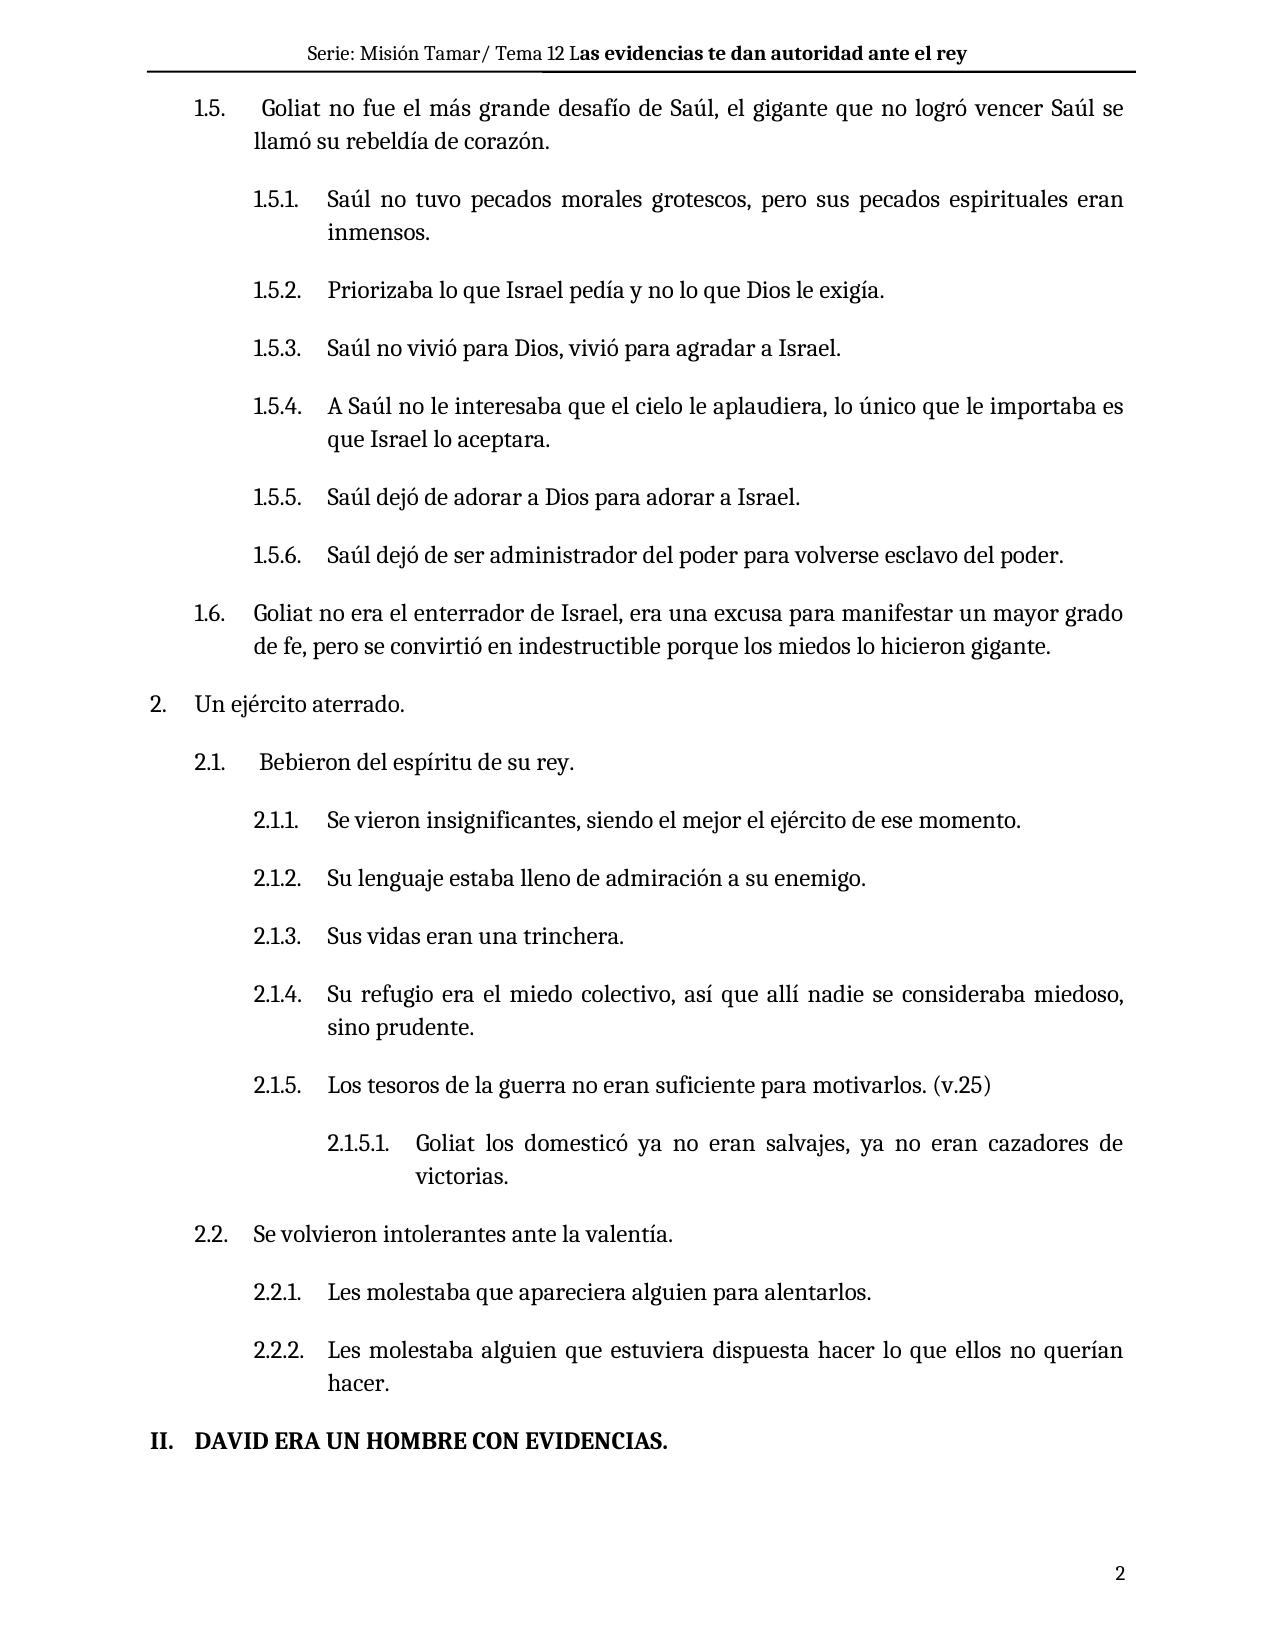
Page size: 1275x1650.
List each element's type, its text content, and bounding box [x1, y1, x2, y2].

list Su lenguaje estaba lleno de admiración a su enemigo. [253, 864, 1125, 893]
list Bebieron del espíritu de su rey. [194, 748, 1125, 777]
list Les molestaba alguien que estuviera dispuesta hacer lo que ellos no querían hacer. [253, 1336, 1125, 1398]
list Saúl dejó de ser administrador del poder para volverse esclavo del poder. [253, 541, 1125, 570]
list Se volvieron intolerantes ante la valentía. [194, 1220, 1125, 1249]
list Un ejército aterrado. [150, 690, 1125, 719]
list Saúl no tuvo pecados morales grotescos, pero sus pecados espirituales eran inmensos. [253, 185, 1125, 247]
list Su refugio era el miedo colectivo, así que allí nadie se consideraba miedoso, sino prudente. [253, 980, 1125, 1042]
list DAVID ERA UN HOMBRE CON EVIDENCIAS. [150, 1427, 1125, 1456]
list Sus vidas eran una trinchera. [253, 922, 1125, 951]
list A Saúl no le interesaba que el cielo le aplaudiera, lo único que le importaba es que Israel lo aceptara. [253, 392, 1125, 454]
list Priorizaba lo que Israel pedía y no lo que Dios le exigía. [253, 276, 1125, 304]
list Goliat no era el enterrador de Israel, era una excusa para manifestar un mayor grado de fe, pero se convirtió en indestructible porque los miedos lo hicieron gigante. [194, 599, 1125, 661]
list Los tesoros de la guerra no eran suficiente para motivarlos. (v.25) [253, 1071, 1125, 1100]
list Les molestaba que apareciera alguien para alentarlos. [253, 1278, 1125, 1307]
list Goliat no fue el más grande desafío de Saúl, el gigante que no logró vencer Saúl se llamó su rebeldía de corazón. [194, 94, 1125, 156]
list Se vieron insignificantes, siendo el mejor el ejército de ese momento. [253, 806, 1125, 835]
list Saúl dejó de adorar a Dios para adorar a Israel. [253, 483, 1125, 512]
list Goliat los domesticó ya no eran salvajes, ya no eran cazadores de victorias. [327, 1129, 1125, 1191]
list Saúl no vivió para Dios, vivió para agradar a Israel. [253, 334, 1125, 363]
